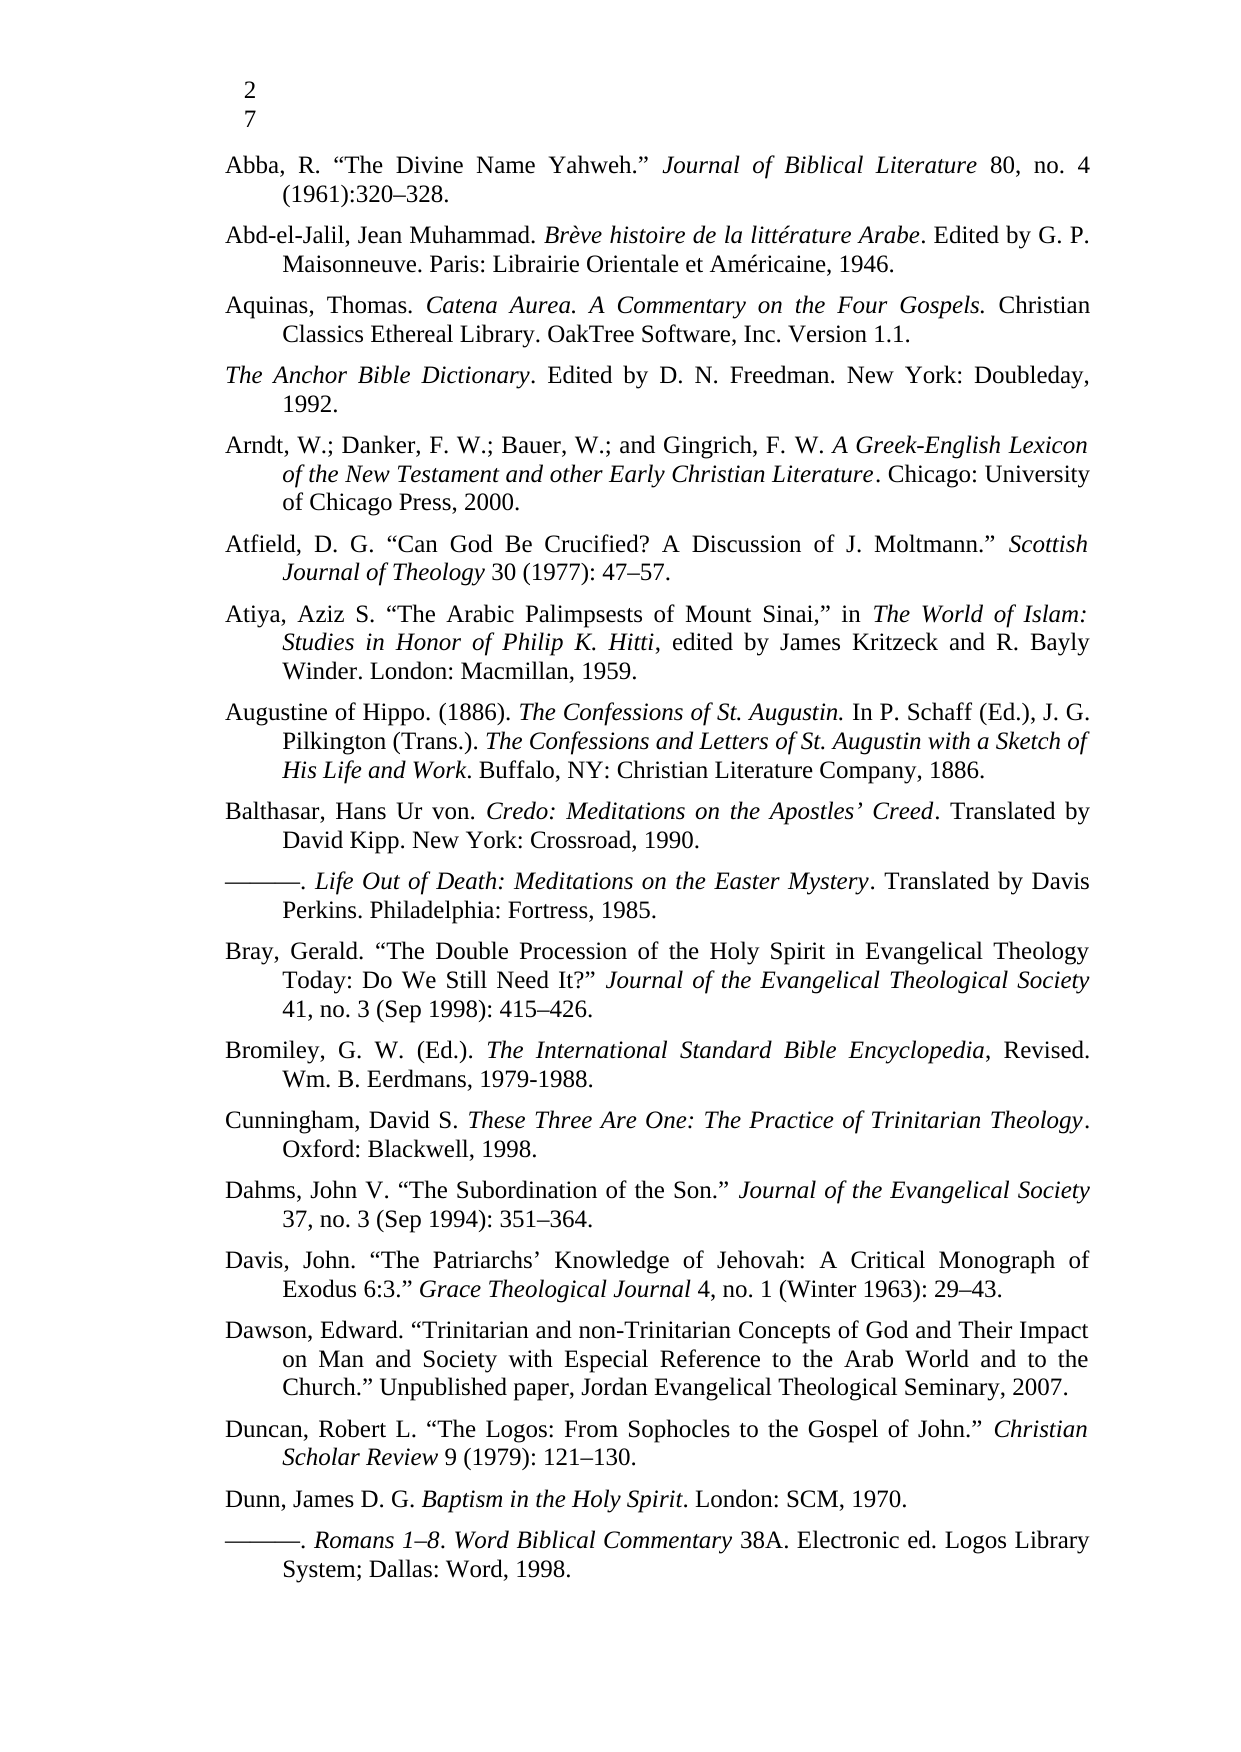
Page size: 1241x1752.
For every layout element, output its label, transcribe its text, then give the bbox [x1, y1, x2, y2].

text Dahms, John V. “The Subordination of the Son.” Journal of the Evangelical Society 37, no. 3 (Sep 1994): 351–364. [225, 1175, 1090, 1232]
text Bray, Gerald. “The Double Procession of the Holy Spirit in Evangelical Theology Today: Do We Still Need It?” Journal of the Evangelical Theological Society 41, no. 3 (Sep 1998): 415–426. [225, 936, 1090, 1022]
text Arndt, W.; Danker, F. W.; Bauer, W.; and Gingrich, F. W. A Greek-English Lexicon of the New Testament and other Early Christian Literature. Chicago: University of Chicago Press, 2000. [225, 430, 1090, 516]
text Duncan, Robert L. “The Logos: From Sophocles to the Gospel of John.” Christian Scholar Review 9 (1979): 121–130. [225, 1414, 1090, 1471]
text The Anchor Bible Dictionary. Edited by D. N. Freedman. New York: Doubleday, 1992. [225, 360, 1090, 417]
text Dawson, Edward. “Trinitarian and non-Trinitarian Concepts of God and Their Impact on Man and Society with Especial Reference to the Arab World and to the Church.” Unpublished paper, Jordan Evangelical Theological Seminary, 2007. [225, 1315, 1090, 1401]
text Aquinas, Thomas. Catena Aurea. A Commentary on the Four Gospels. Christian Classics Ethereal Library. OakTree Software, Inc. Version 1.1. [225, 290, 1090, 347]
text Abd-el-Jalil, Jean Muhammad. Brève histoire de la littérature Arabe. Edited by G. P. Maisonneuve. Paris: Librairie Orientale et Américaine, 1946. [225, 220, 1090, 277]
text Balthasar, Hans Ur von. Credo: Meditations on the Apostles’ Creed. Translated by David Kipp. New York: Crossroad, 1990. [225, 796, 1090, 854]
text ———. Romans 1–8. Word Biblical Commentary 38A. Electronic ed. Logos Library System; Dallas: Word, 1998. [225, 1525, 1090, 1582]
text Atiya, Aziz S. “The Arabic Palimpsests of Mount Sinai,” in The World of Islam: Studies in Honor of Philip K. Hitti, edited by James Kritzeck and R. Bayly Winder. London: Macmillan, 1959. [225, 599, 1090, 685]
text ———. Life Out of Death: Meditations on the Easter Mystery. Translated by Davis Perkins. Philadelphia: Fortress, 1985. [225, 866, 1090, 924]
text Abba, R. “The Divine Name Yahweh.” Journal of Biblical Literature 80, no. 4 (1961):320–328. [225, 150, 1090, 207]
text Cunningham, David S. These Three Are One: The Practice of Trinitarian Theology. Oxford: Blackwell, 1998. [225, 1105, 1090, 1162]
text Atfield, D. G. “Can God Be Crucified? A Discussion of J. Moltmann.” Scottish Journal of Theology 30 (1977): 47–57. [225, 529, 1090, 586]
text Davis, John. “The Patriarchs’ Knowledge of Jehovah: A Critical Monograph of Exodus 6:3.” Grace Theological Journal 4, no. 1 (Winter 1963): 29–43. [225, 1245, 1090, 1302]
text Bromiley, G. W. (Ed.). The International Standard Bible Encyclopedia, Revised. Wm. B. Eerdmans, 1979-1988. [225, 1035, 1090, 1092]
text Augustine of Hippo. (1886). The Confessions of St. Augustin. In P. Schaff (Ed.), J. G. Pilkington (Trans.). The Confessions and Letters of St. Augustin with a Sketch of His Life and Work. Buffalo, NY: Christian Literature Company, 1886. [225, 697, 1090, 784]
text Dunn, James D. G. Baptism in the Holy Spirit. London: SCM, 1970. [225, 1484, 1090, 1512]
